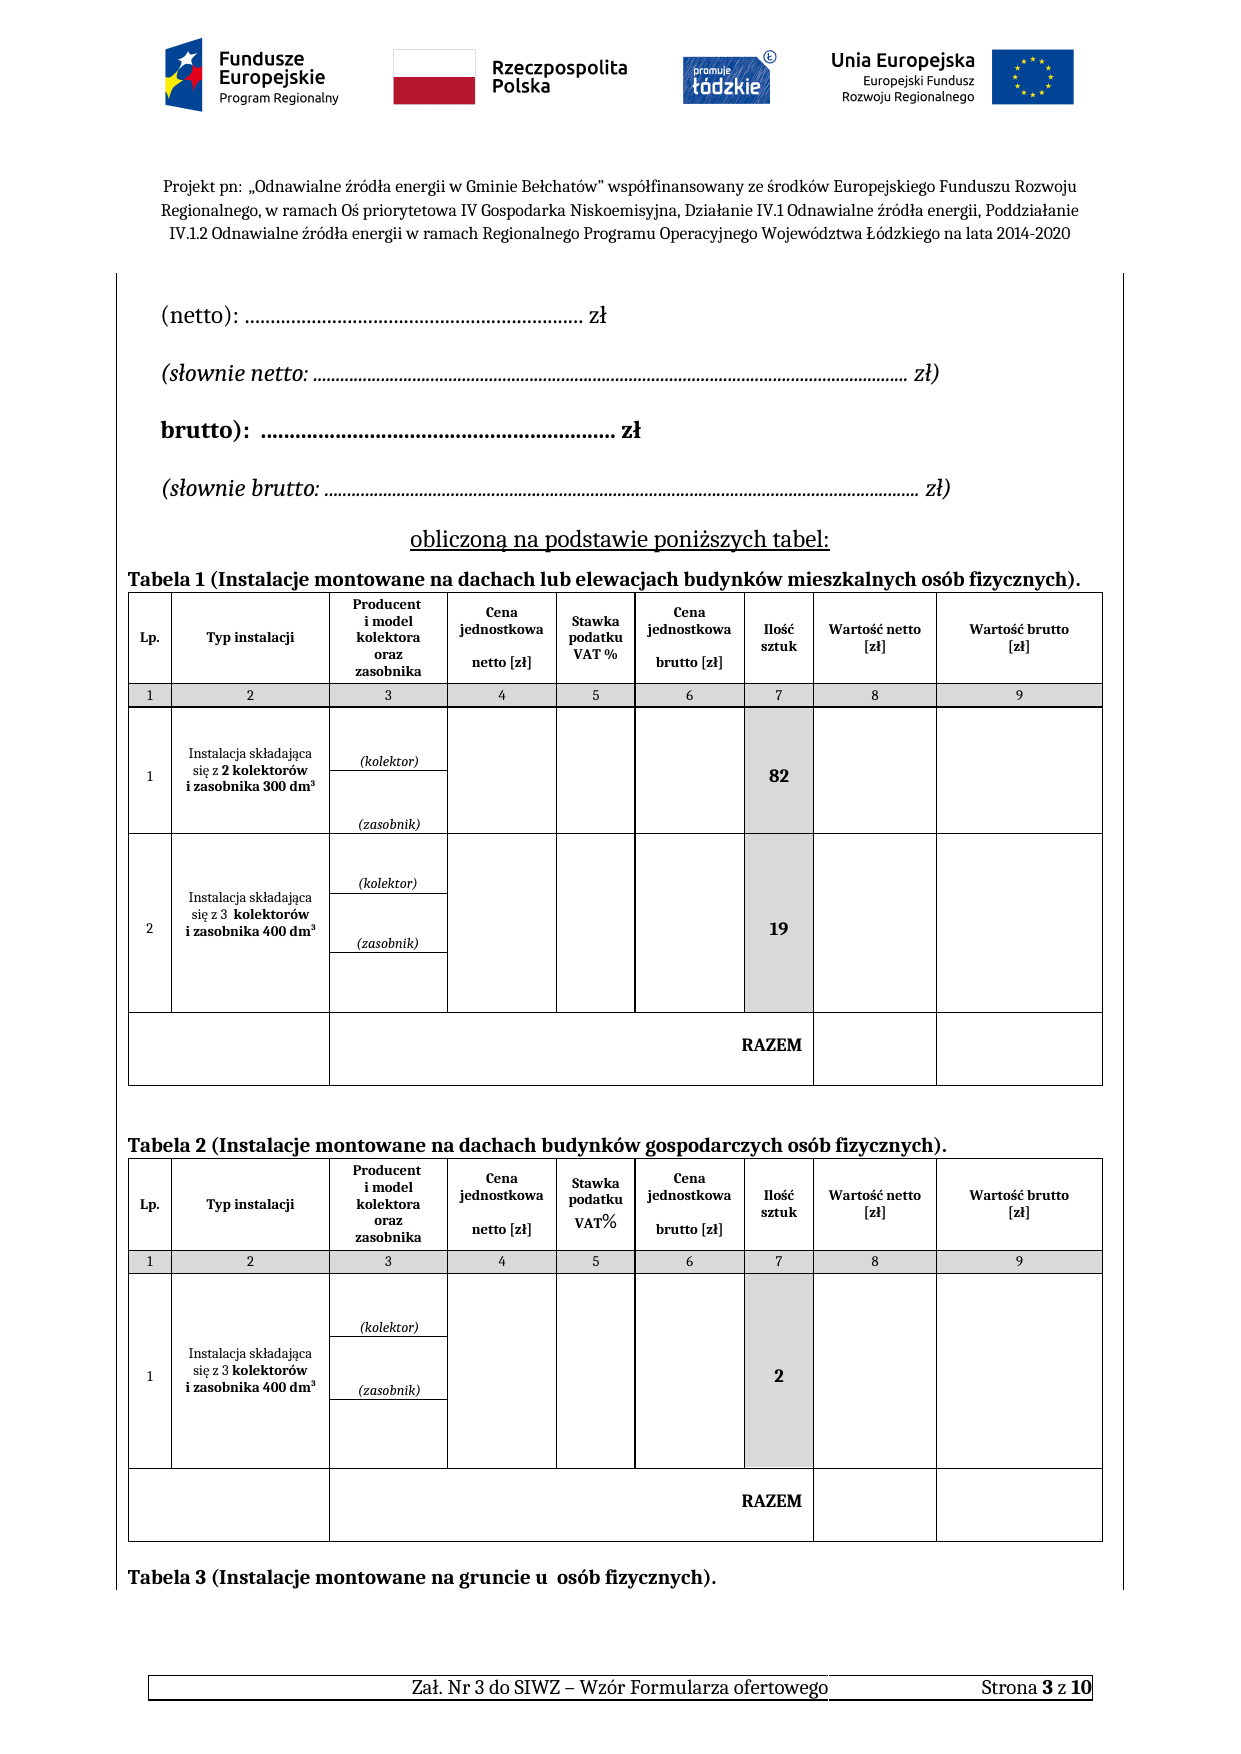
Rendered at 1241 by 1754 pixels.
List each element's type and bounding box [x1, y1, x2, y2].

picture [147, 19, 1092, 130]
table_cell [117, 273, 1123, 1590]
